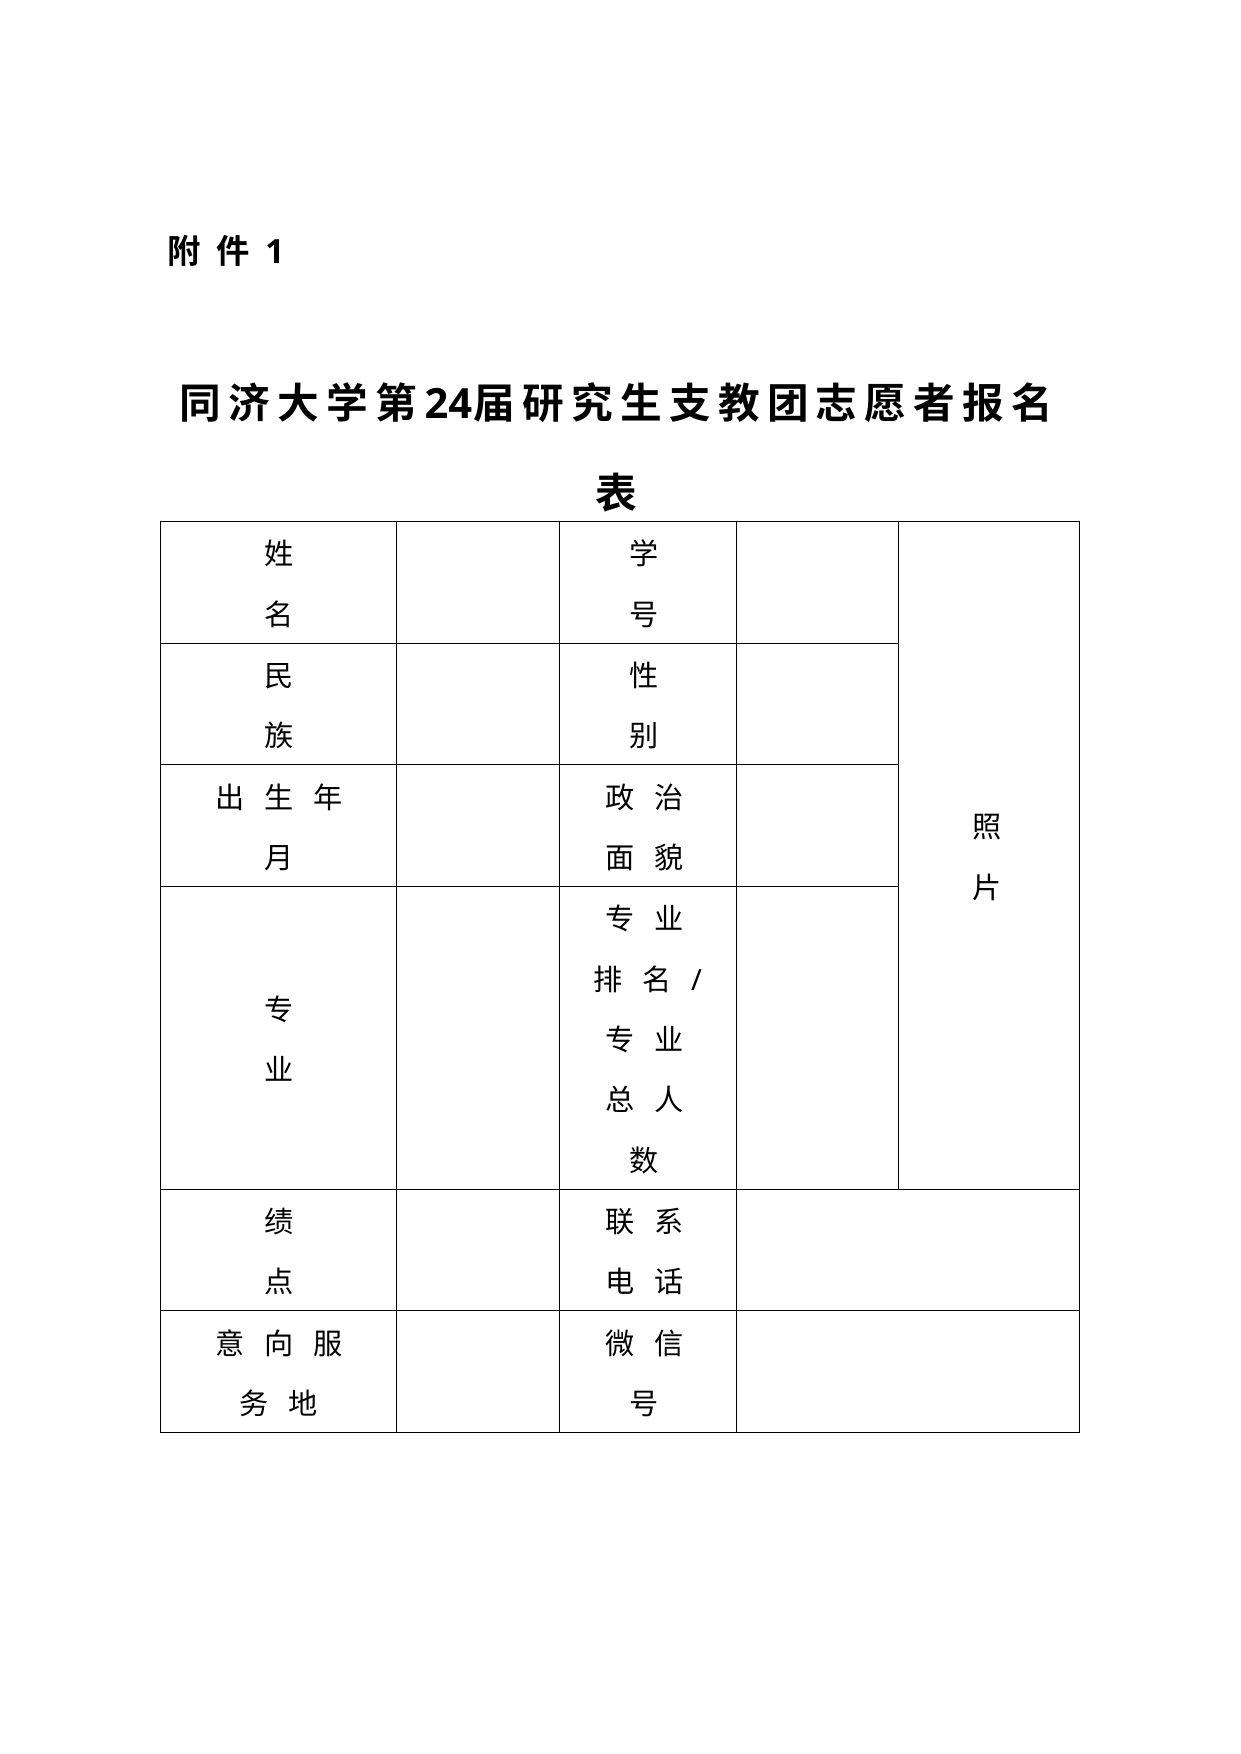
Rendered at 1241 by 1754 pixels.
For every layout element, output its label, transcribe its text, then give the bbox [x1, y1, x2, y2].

table_cell [737, 765, 898, 886]
table_cell 绩 点 [161, 1190, 396, 1310]
table_cell [397, 1311, 559, 1432]
table_header [397, 522, 559, 643]
table_header [737, 522, 898, 643]
table_cell 专业排名/专业总人数 [560, 887, 736, 1188]
table_cell 政治面貌 [560, 765, 736, 886]
table_cell [737, 887, 898, 1188]
table_cell [397, 644, 559, 764]
table_cell [737, 1311, 1079, 1432]
table_cell 民 族 [161, 644, 396, 764]
text 同济大学第24届研究生支教团志愿者报名表 [167, 340, 1073, 521]
table_cell [397, 765, 559, 886]
table_cell 意向服务地（是否服从分配） [161, 1311, 396, 1432]
table_cell 微信号 [560, 1311, 736, 1432]
table_cell [397, 887, 559, 1188]
table_header 学 号 [560, 522, 736, 643]
table_cell [737, 644, 898, 764]
table_cell 专 业 [161, 887, 396, 1188]
table_cell [397, 1190, 559, 1310]
table_header 姓 名 [161, 522, 396, 643]
table_cell 出生年月 [161, 765, 396, 886]
text 附件1 [167, 219, 1073, 280]
table_header 照 片 [899, 522, 1079, 1188]
table_cell [737, 1190, 1079, 1310]
table_cell 性 别 [560, 644, 736, 764]
table_cell 联系电话 [560, 1190, 736, 1310]
